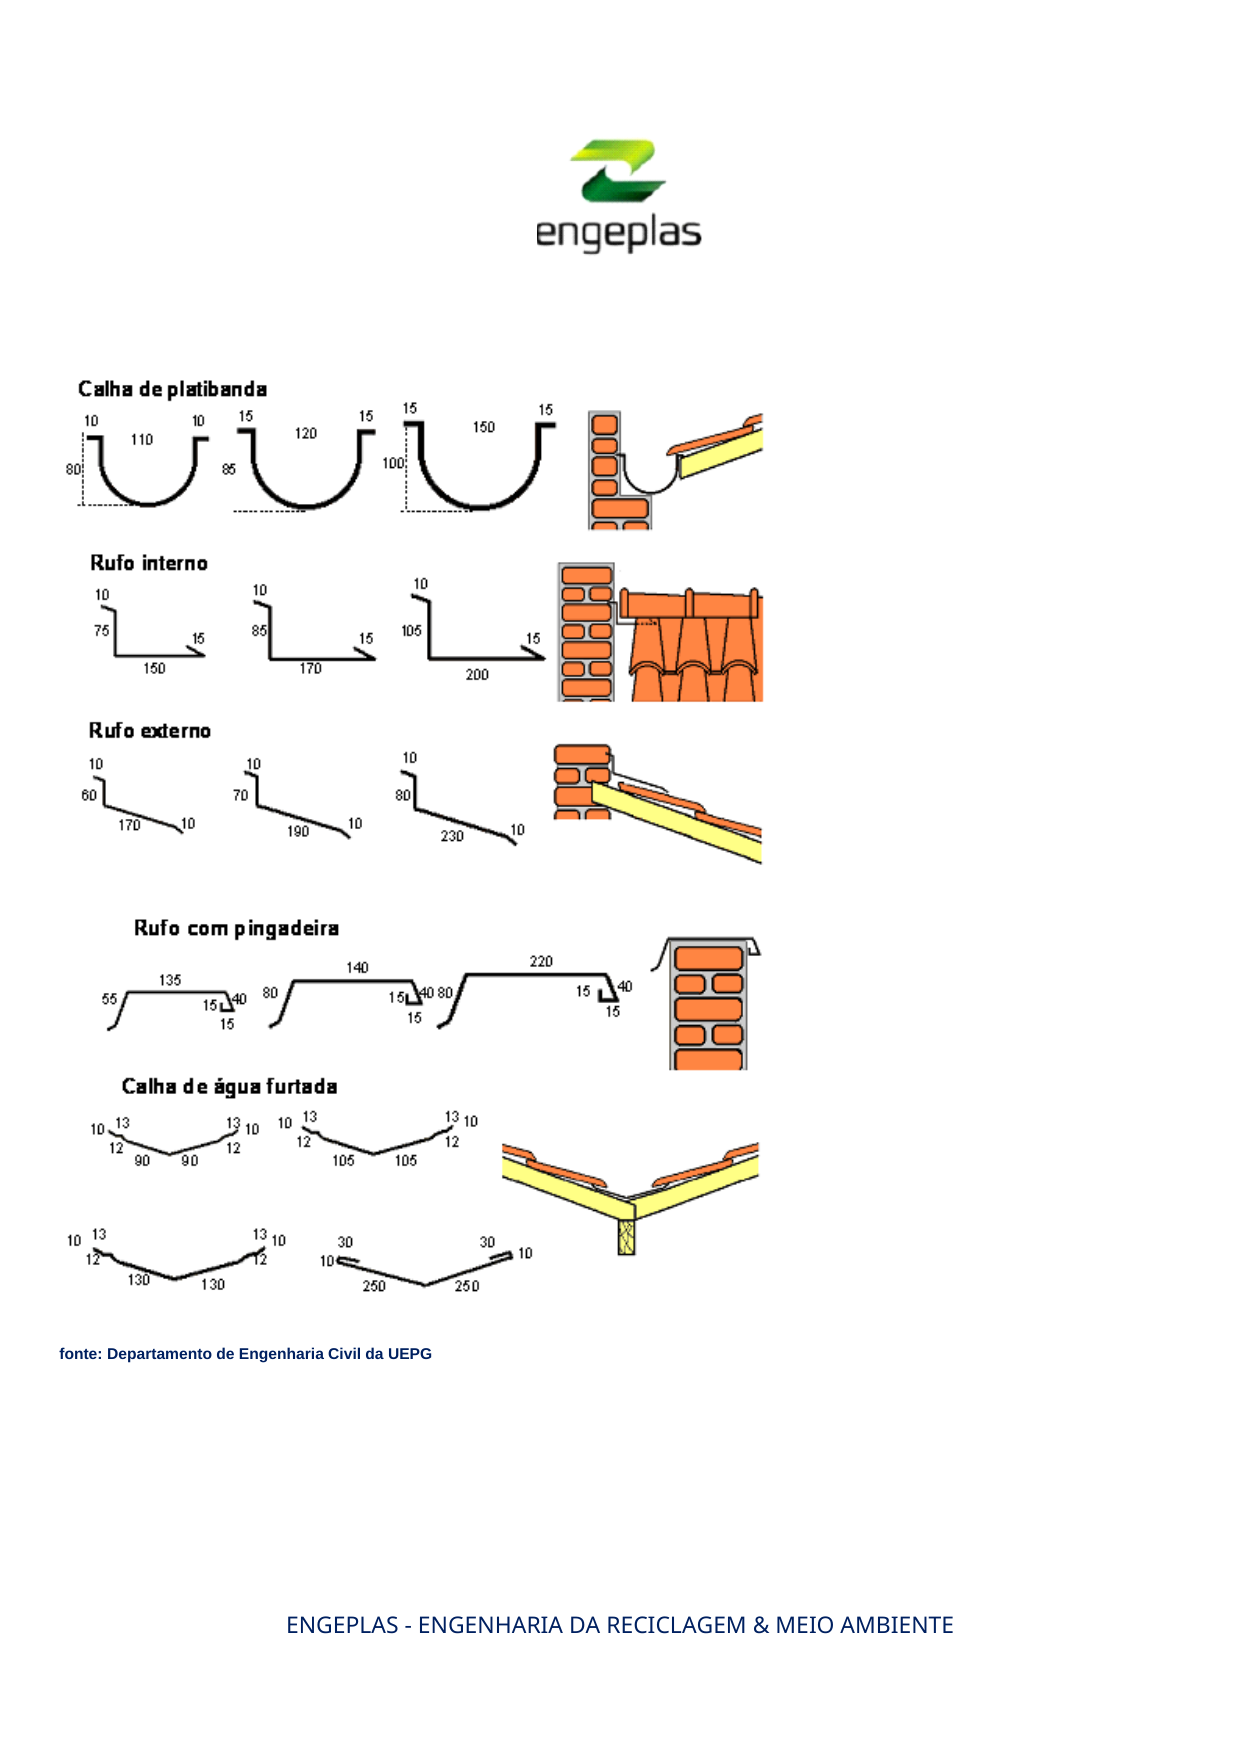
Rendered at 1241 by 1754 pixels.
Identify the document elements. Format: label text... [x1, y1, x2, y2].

picture [59, 912, 768, 1301]
text fonte: Departamento de Engenharia Civil da UEPG [59, 1338, 1181, 1363]
picture [537, 121, 704, 274]
text ENGEPLAS - ENGENHARIA DA RECICLAGEM & MEIO AMBIENTE [59, 1609, 1181, 1640]
picture [59, 374, 768, 876]
